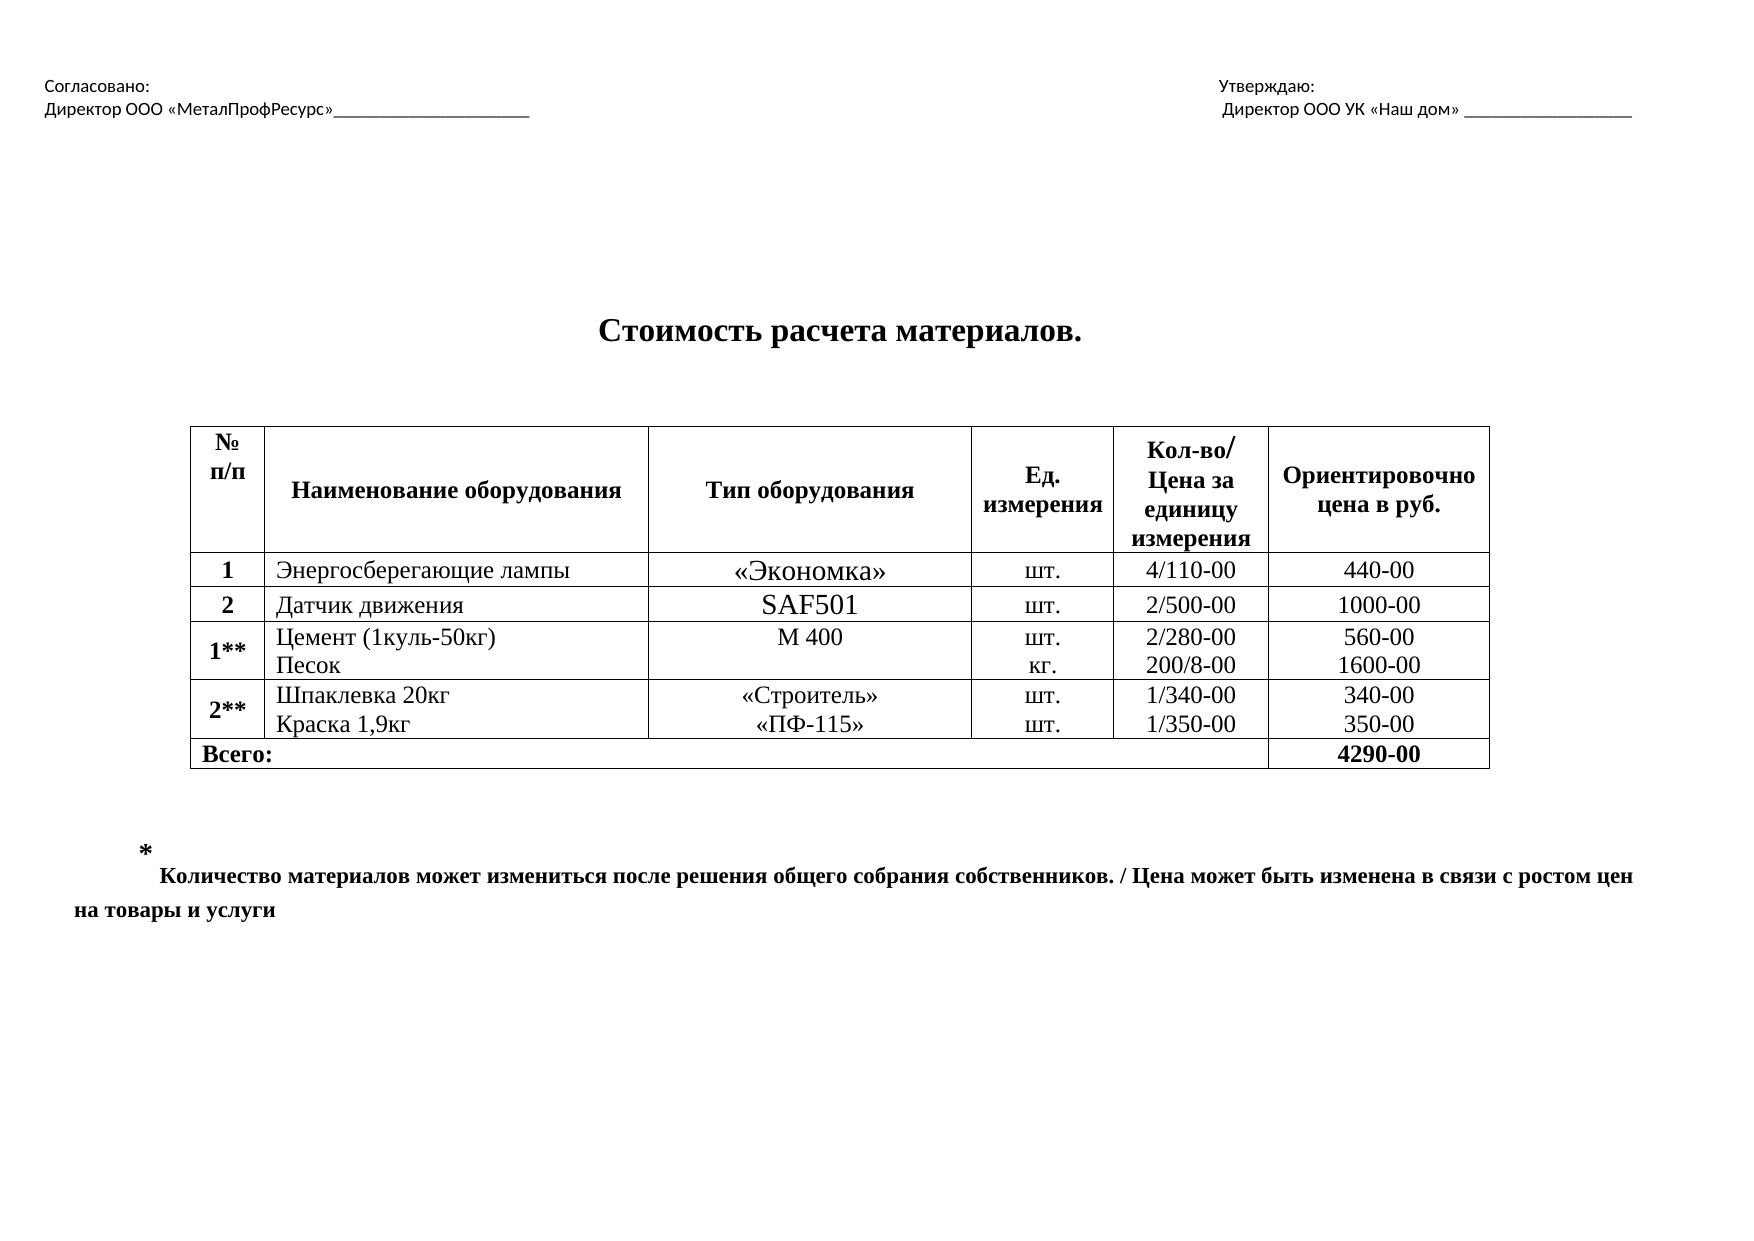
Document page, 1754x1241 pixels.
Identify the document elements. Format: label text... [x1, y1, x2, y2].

table_cell 1000-00 [1269, 587, 1489, 621]
table_cell шт. кг. [972, 622, 1113, 679]
table_cell 1 [191, 553, 264, 586]
table_cell «Экономка» [649, 553, 971, 586]
table_header Ед. измерения [972, 427, 1113, 552]
table_cell шт. шт. [972, 680, 1113, 738]
table_cell 2/280-00 200/8-00 [1114, 622, 1268, 679]
table_cell SAF501 [649, 587, 971, 621]
table_cell 2/500-00 [1114, 587, 1268, 621]
table_cell 440-00 [1269, 553, 1489, 586]
table_cell Энергосберегающие лампы [265, 553, 648, 586]
table_cell 4290-00 [1269, 739, 1489, 768]
table_cell 1/340-00 1/350-00 [1114, 680, 1268, 738]
table_header № п/п [191, 427, 264, 552]
table_cell 340-00 350-00 [1269, 680, 1489, 738]
table_header Наименование оборудования [265, 427, 648, 552]
table_cell 4/110-00 [1114, 553, 1268, 586]
table_cell Датчик движения [265, 587, 648, 621]
table_cell Шпаклевка 20кг Краска 1,9кг [265, 680, 648, 738]
table_cell Цемент (1куль-50кг) Песок [265, 622, 648, 679]
table_header Тип оборудования [649, 427, 971, 552]
table_header Кол-во/ Цена за единицу измерения [1114, 427, 1268, 552]
table_cell шт. [972, 553, 1113, 586]
table_cell 2** [191, 680, 264, 738]
table_cell М 400 [649, 622, 971, 679]
table_cell 2 [191, 587, 264, 621]
table_cell «Строитель» «ПФ-115» [649, 680, 971, 738]
table_header Ориентировочно цена в руб. [1269, 427, 1489, 552]
table_cell 560-00 1600-00 [1269, 622, 1489, 679]
table_cell 1** [191, 622, 264, 679]
table_cell Всего: [191, 739, 1268, 768]
text Стоимость расчета материалов. [44, 310, 1636, 348]
text * Количество материалов может измениться после решения общего собрания собственников. / Цена может быть изменена в связи с ростом цен на товары и услуги [44, 837, 1636, 923]
table_cell шт. [972, 587, 1113, 621]
